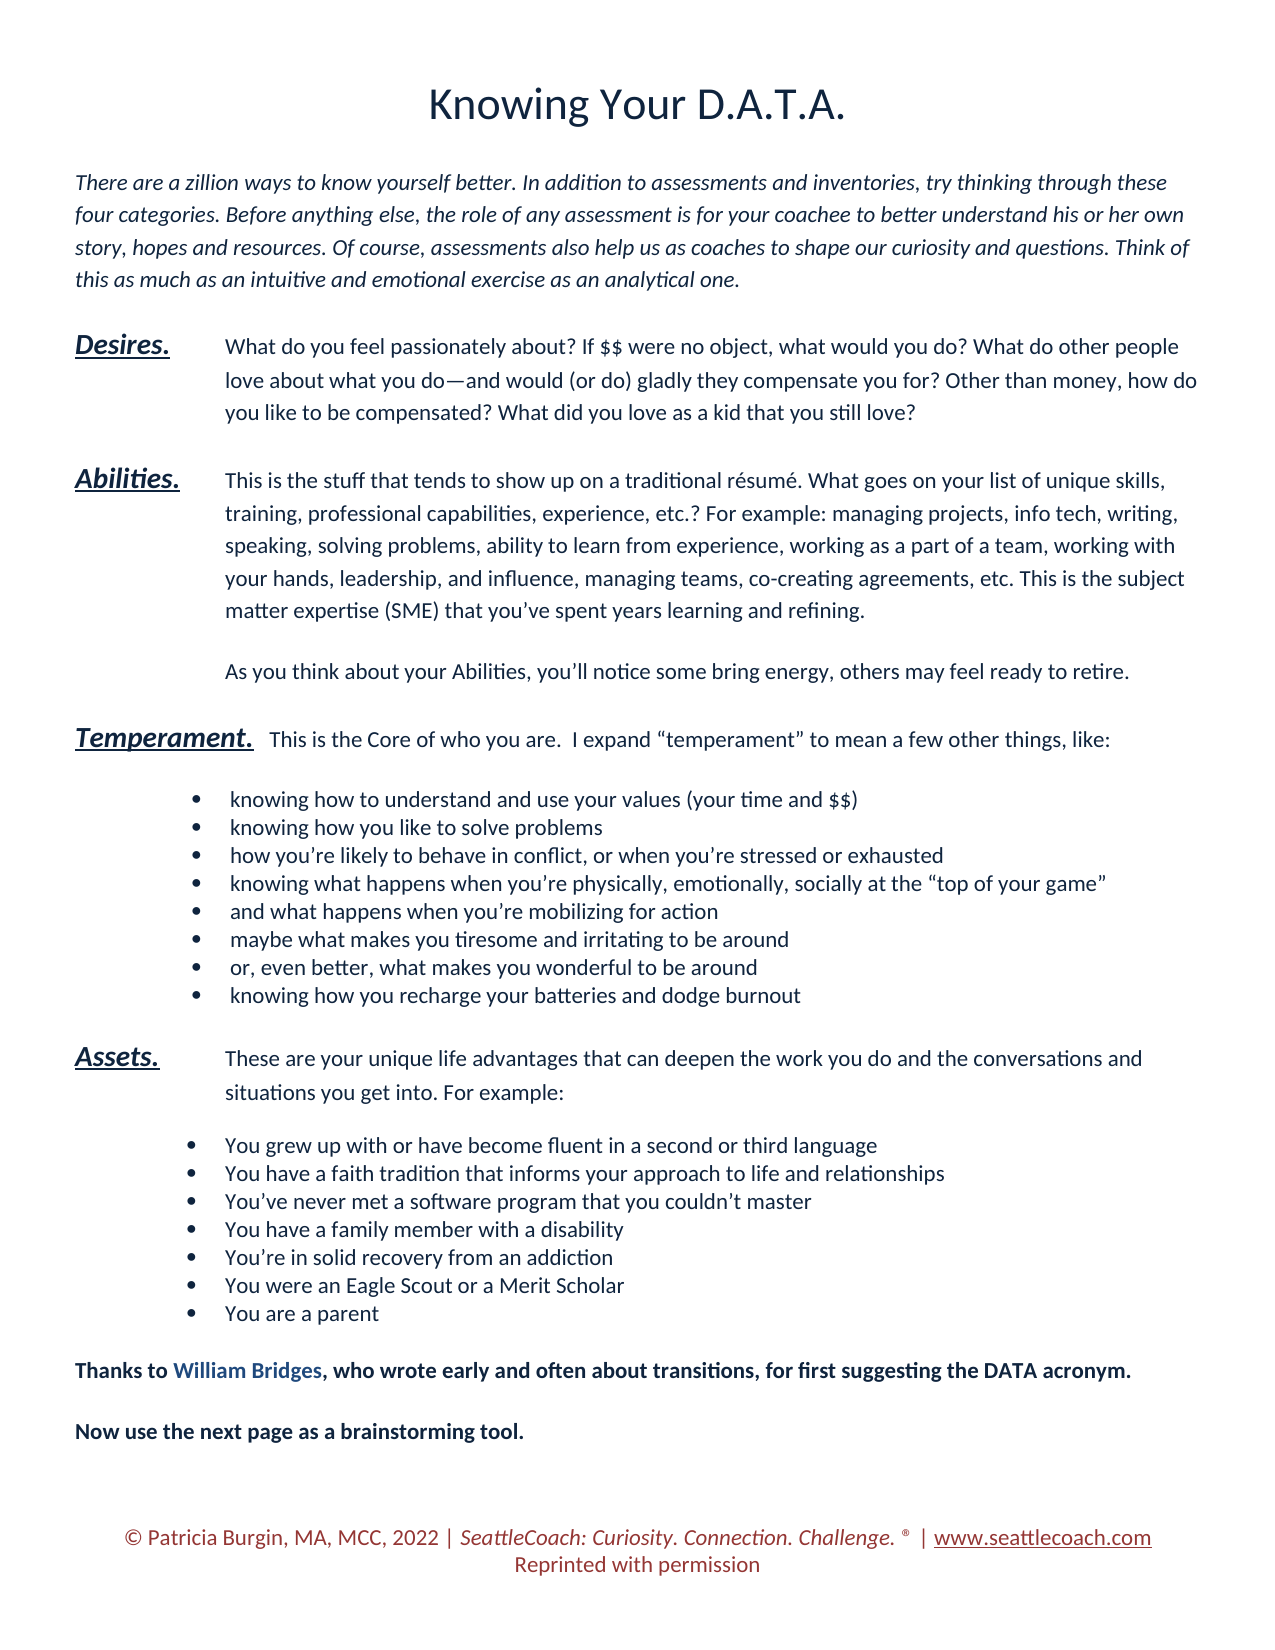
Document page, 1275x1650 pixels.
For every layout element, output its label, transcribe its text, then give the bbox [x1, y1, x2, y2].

text Desires. What do you feel passionately about? If $$ were no object, what would you do? What do other people love about what you do—and would (or do) gladly they compensate you for? Other than money, how do you like to be compensated? What did you love as a kid that you still love? [75, 326, 1200, 426]
list knowing how you recharge your batteries and dodge burnout [192, 981, 1200, 1009]
list You’ve never met a software program that you couldn’t master [187, 1187, 1200, 1215]
list or, even better, what makes you wonderful to be around [192, 953, 1200, 981]
list knowing what happens when you’re physically, emotionally, socially at the “top of your game” [192, 869, 1200, 897]
text Now use the next page as a brainstorming tool. [75, 1417, 1200, 1446]
list You have a faith tradition that informs your approach to life and relationships [187, 1159, 1200, 1187]
list You have a family member with a disability [187, 1215, 1200, 1243]
text As you think about your Abilities, you’ll notice some bring energy, others may feel ready to retire. [225, 657, 1200, 685]
list You grew up with or have become fluent in a second or third language [187, 1131, 1200, 1159]
text Abilities. This is the stuff that tends to show up on a traditional résumé. What goes on your list of unique skills, training, professional capabilities, experience, etc.? For example: managing projects, info tech, writing, speaking, solving problems, ability to learn from experience, working as a part of a team, working with your hands, leadership, and influence, managing teams, co-creating agreements, etc. This is the subject matter expertise (SME) that you’ve spent years learning and refining. [75, 460, 1200, 624]
list how you’re likely to behave in conflict, or when you’re stressed or exhausted [192, 841, 1200, 869]
text Thanks to William Bridges, who wrote early and often about transitions, for first suggesting the DATA acronym. [75, 1356, 1200, 1384]
list You were an Eagle Scout or a Merit Scholar [187, 1271, 1200, 1299]
text Assets. These are your unique life advantages that can deepen the work you do and the conversations and situations you get into. For example: [75, 1038, 1200, 1106]
list and what happens when you’re mobilizing for action [192, 897, 1200, 925]
text Knowing Your D.A.T.A. [75, 75, 1200, 131]
list knowing how you like to solve problems [192, 813, 1200, 841]
list knowing how to understand and use your values (your time and $$) [192, 785, 1200, 813]
text There are a zillion ways to know yourself better. In addition to assessments and inventories, try thinking through these four categories. Before anything else, the role of any assessment is for your coachee to better understand his or her own story, hopes and resources. Of course, assessments also help us as coaches to shape our curiosity and questions. Think of this as much as an intuitive and emotional exercise as an analytical one. [75, 168, 1200, 293]
list You are a parent [187, 1299, 1200, 1327]
list maybe what makes you tiresome and irritating to be around [192, 925, 1200, 953]
text Temperament. This is the Core of who you are. I expand “temperament” to mean a few other things, like: [75, 719, 1200, 754]
list You’re in solid recovery from an addiction [187, 1243, 1200, 1271]
